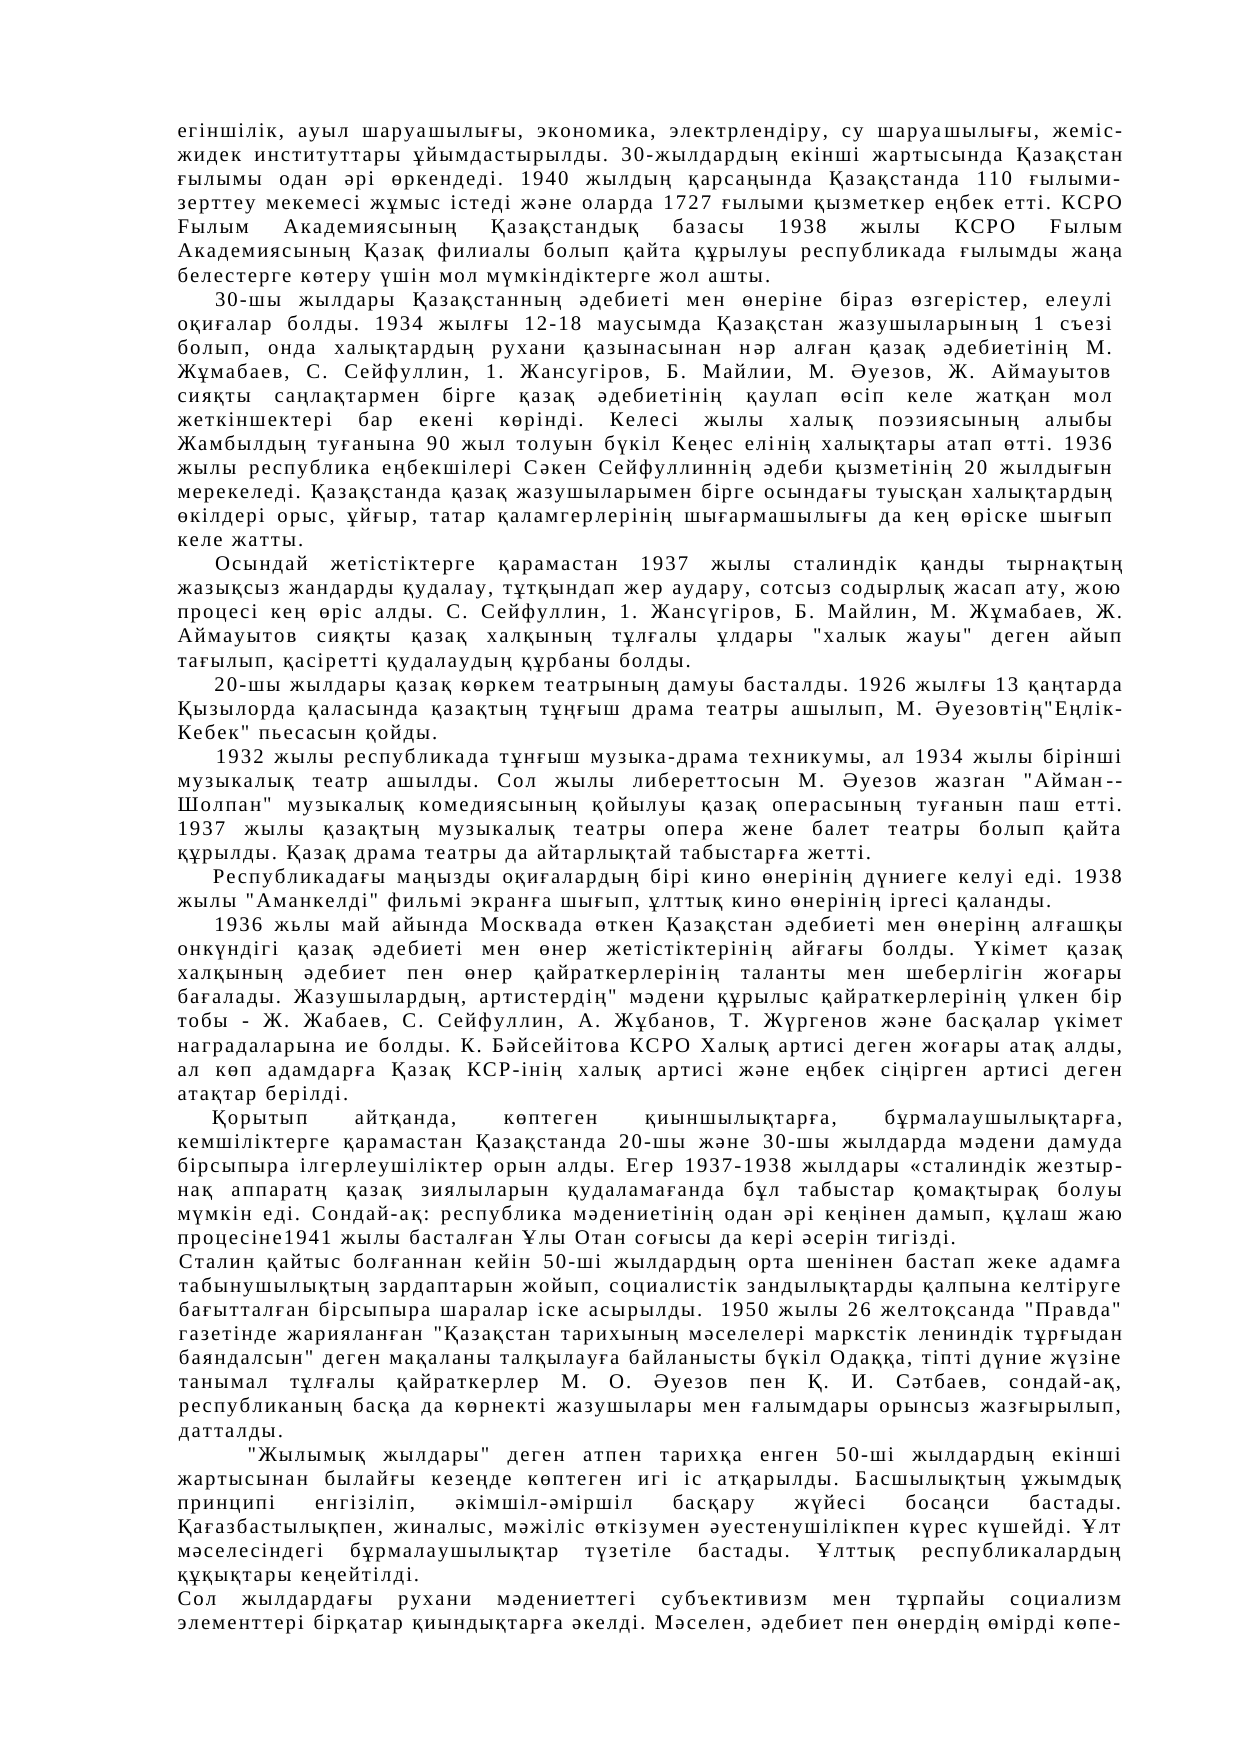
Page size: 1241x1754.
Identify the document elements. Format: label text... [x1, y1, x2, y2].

text 20-шы жылдары қазақ көркем театрының дамуы басталды. 1926 жылғы 13 қаңтарда Қызылорда қаласында қазақтың тұңғыш драма театры ашылып, М. Әуезовтің"Еңлік-Кебек" пьесасын қойды. [177, 672, 1122, 744]
text "Жылымық жылдары" деген атпен тарихқа енген 50-ші жылдардың екінші жартысынан былайғы кезеңде көптеген игі іc атқарылды. Басшылықтың ұжымдық принципі енгізіліп, әкімшіл-әміршіл басқару жүйесі босаңси бастады. Қағазбастылықпен, жиналыс, мәжіліс өткізумен әуестенушілікпен күрес күшейді. Ұлт мәселесіндегі бұрмалаушылықтар түзетіле бастады. Ұлттық республикалардың құқықтары кеңейтілді. [177, 1442, 1122, 1586]
text 30-шы жылдары Қазақстанның әдебиеті мен өнеріне біраз өзгерістер, елеулі оқиғалар болды. 1934 жылғы 12-18 маусымда Қазақстан жазушыларының 1 съезі болып, онда халықтардың рухани қазынасынан нәр алған қазақ әдебиетінің М. Жұмабаев, С. Сейфуллин, 1. Жансугіров, Б. Майлии, М. Әуезов, Ж. Аймауытов сияқты саңлақтармен бірге қазақ әдебиетінің қаулап өсіп келе жатқан мол жеткіншектері бар eкені көрінді. Келесі жылы халық поэзиясының алыбы Жамбылдың туғанына 90 жыл толуын бүкіл Кеңес елінің халықтары атап өтті. 1936 жылы республика еңбекшілері Сәкен Сейфуллиннің әдеби қызметінің 20 жылдығын мерекеледі. Қазақстанда қазақ жазушыларымен бірге осындағы туысқан халықтардың өкілдері орыс, ұйғыр, татар қаламгерлерінің шығармашылығы да кең өpіскe шығып келе жатты. [177, 287, 1112, 551]
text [177, 118, 1122, 287]
text 1936 жьлы май айында Москвада өткен Қазақстан әдебиеті мен өнерінң aлғaшқы онкүндігі қазақ әдебиeті мен өнер жетістіктерінің айғағы болды. Үкімет қазақ халқының әдебиет пен өнер қайраткерлерінің таланты мен шеберлігін жоғaры бағалады. Жазушылардың, артистердің" мәдени құрылыс қайраткерлерінің үлкен бір тобы - Ж. Жабаев, С. Сейфуллин, А. Жұбанов, Т. Жүргенов және басқалар үкімeт наградаларына ие болды. К. Бәйсейітова КСРО Халық артисі деген жoғaры атақ алды, ал көп адамдаpғa Қазақ КСР-інің халық артисі және еңбек сіңірген артисі деген атақтар берілді. [177, 912, 1122, 1105]
text Қорытып айтқанда, көптеген қиыншылықтарға, бұрмалаушылықтapғa, кемшіліктeрге қарамастан Қазақстанда 20-шы және 30-шы жылдарда мәдени дамуда бірсыпыра ілгерлеушіліктер орын алды. Егер 1937-1938 жылдары «сталиндік жезтырнақ аппаратң қазақ зиялыларын қудаламағaнда бұл табыстар қомақтырақ болуы мүмкін eді. Сондай-ақ: республика мәдениетінің одан әpі кеңінен дамып, құлаш жаю процесіне1941 жылы басталған Ұлы Отан соғысы да кepі әcepін тигізді. [177, 1105, 1122, 1249]
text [177, 1586, 1122, 1634]
text Осындай жетістіктерге қарамастан 1937 жылы сталиндік қанды тырнақтың жазықсыз жандарды қудалау, тұтқындап жер аудару, сотсыз содырлық жасап ату, жою процесі кең өpіc алды. С. Сейфуллин, 1. Жансүгіров, Б. Майлин, М. Жұмабаев, Ж. Аймауытов сияқты қазақ халқының тұлғалы ұлдары "халык жауы" деген айып тағылып, қасіретті қудалаудың құрбаны болды. [177, 551, 1122, 672]
text Сталин қайтыс болғаннан кейін 50-ші жылдардың орта шенінен бастап жеке адамға табынушылықтың зардаптарын жойып, социалистік зандылықтарды қалпына келтіруге бағытталған бірсыпыра шаралар іскe асырылды. 1950 жылы 26 желтоқсанда "Правда" газетінде жарияланған "Қазақстан тарихының мәселелері мapкcтік лениндік тұрғыдан баяндалсын" деген мақаланы талқылауға байланысты бүкіл Одаққа, тіпті дүние жүзіне танымал тұлғалы қайраткерлер М. О. Әуезов пен Қ. И. Сәтбаев, сондай-ақ, республиканың басқа да көрнекті жазушылары мен ғалымдары орынсыз жазғырылып, датталды. [179, 1249, 1122, 1442]
text Республикадағы маңызды оқиғалардың бірі кино өнерінің дүниеге келуі еді. 1938 жылы "Аманкелді" фильмі экранға шығып, ұлттық кино өнерінің іprecі қаланды. [177, 864, 1122, 912]
text 1932 жылы республикада тұнғыш музыка-драма техникумы, ал 1934 жылы бірінші музыкалық театр ашылды. Сол жылы либереттосын М. Әуезов жазrан "Айман-Шолпан" музыкалық комедиясының қойылуы қазақ операсының туғанын паш етті. 1937 жылы қазақтың музыкалық театры опера жене балет театры болып қайта құрылды. Қазақ драма театры да айтарлықтай табыстарға жетті. [177, 744, 1122, 864]
